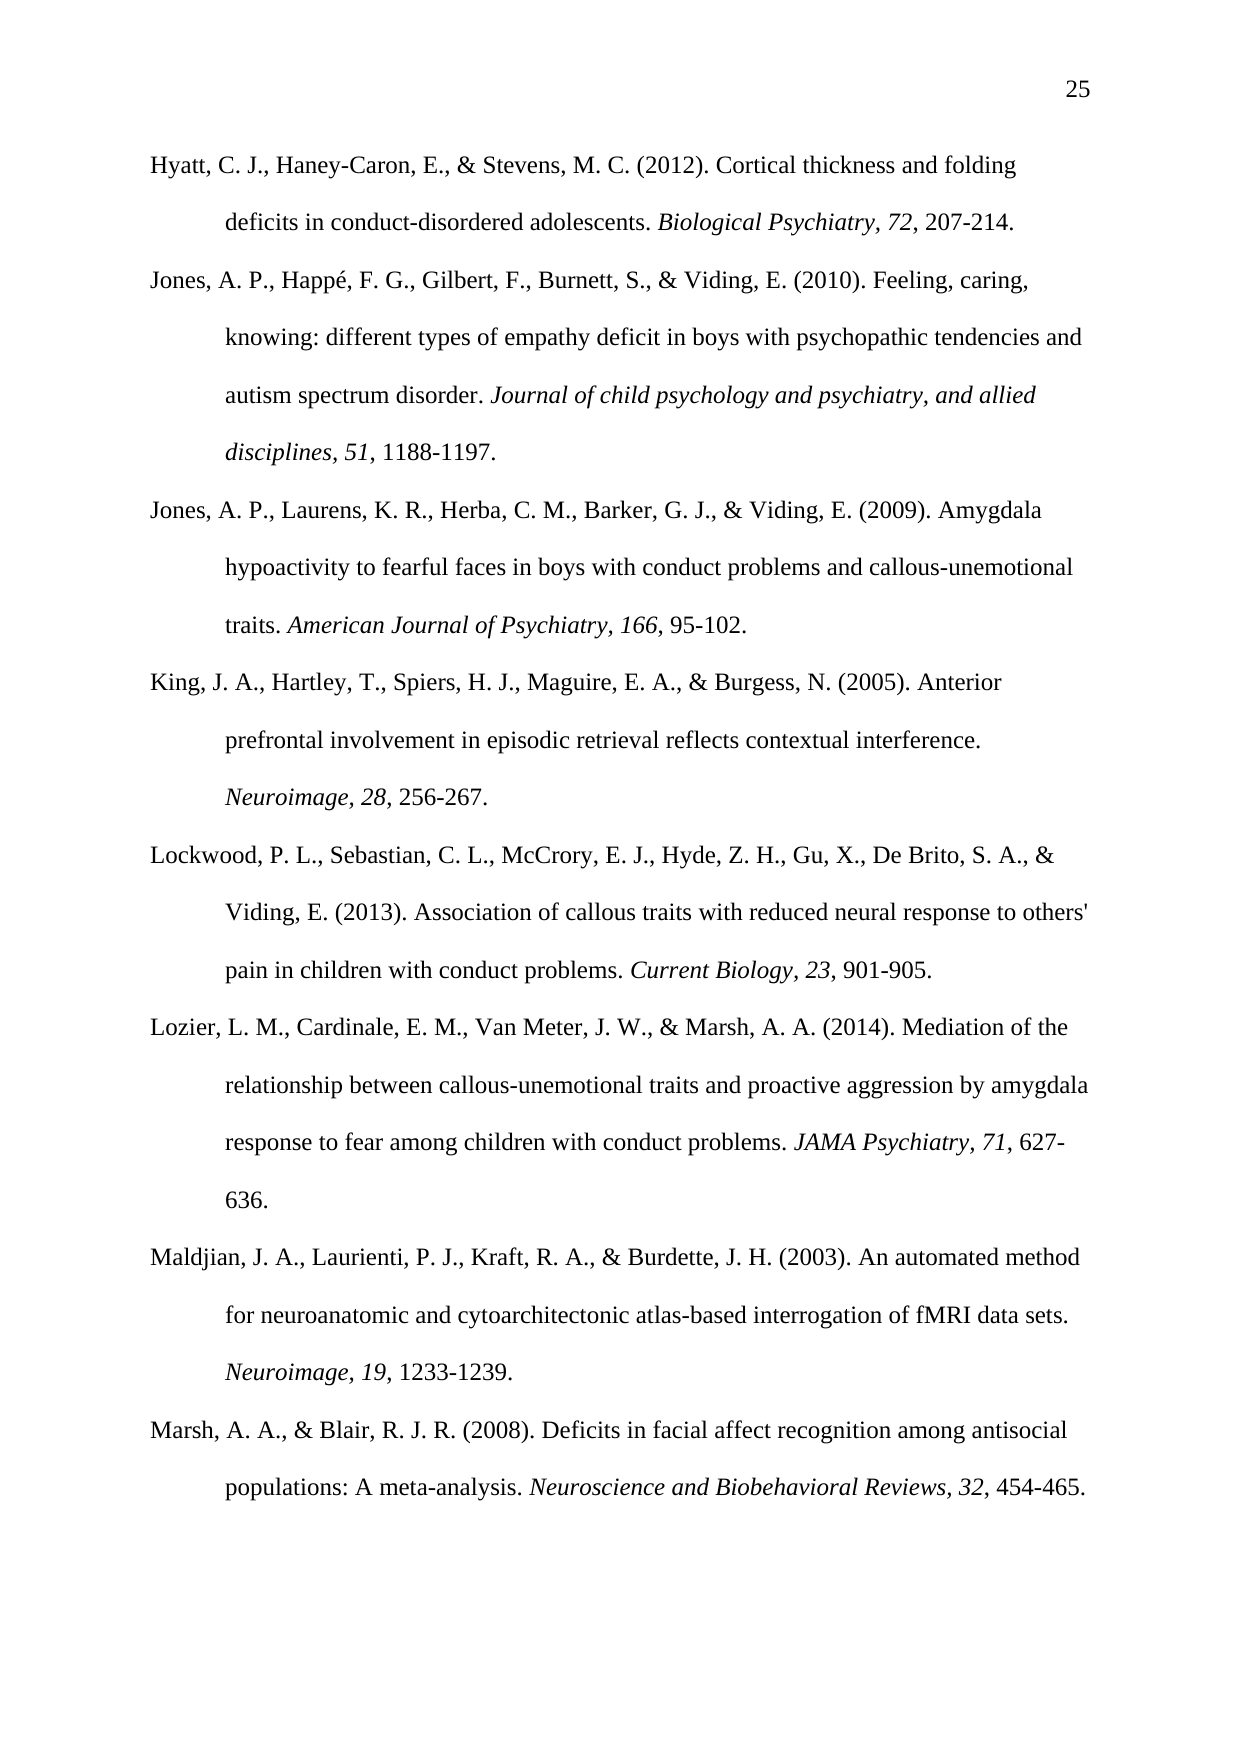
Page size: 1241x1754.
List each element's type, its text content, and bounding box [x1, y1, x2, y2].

text Jones, A. P., Happé, F. G., Gilbert, F., Burnett, S., & Viding, E. (2010). Feeling, caring, knowing: different types of empathy deficit in boys with psychopathic tendencies and autism spectrum disorder. Journal of child psychology and psychiatry, and allied disciplines, 51, 1188-1197. [150, 265, 1090, 466]
text Maldjian, J. A., Laurienti, P. J., Kraft, R. A., & Burdette, J. H. (2003). An automated method for neuroanatomic and cytoarchitectonic atlas-based interrogation of fMRI data sets. Neuroimage, 19, 1233-1239. [150, 1242, 1090, 1386]
text Lozier, L. M., Cardinale, E. M., Van Meter, J. W., & Marsh, A. A. (2014). Mediation of the relationship between callous-unemotional traits and proactive aggression by amygdala response to fear among children with conduct problems. JAMA Psychiatry, 71, 627-636. [150, 1012, 1090, 1214]
text Lockwood, P. L., Sebastian, C. L., McCrory, E. J., Hyde, Z. H., Gu, X., De Brito, S. A., & Viding, E. (2013). Association of callous traits with reduced neural response to others' pain in children with conduct problems. Current Biology, 23, 901-905. [150, 840, 1090, 984]
text King, J. A., Hartley, T., Spiers, H. J., Maguire, E. A., & Burgess, N. (2005). Anterior prefrontal involvement in episodic retrieval reflects contextual interference. Neuroimage, 28, 256-267. [150, 667, 1090, 811]
text Marsh, A. A., & Blair, R. J. R. (2008). Deficits in facial affect recognition among antisocial populations: A meta-analysis. Neuroscience and Biobehavioral Reviews, 32, 454-465. [150, 1415, 1090, 1501]
text Jones, A. P., Laurens, K. R., Herba, C. M., Barker, G. J., & Viding, E. (2009). Amygdala hypoactivity to fearful faces in boys with conduct problems and callous-unemotional traits. American Journal of Psychiatry, 166, 95-102. [150, 495, 1090, 639]
text Hyatt, C. J., Haney-Caron, E., & Stevens, M. C. (2012). Cortical thickness and folding deficits in conduct-disordered adolescents. Biological Psychiatry, 72, 207-214. [150, 150, 1090, 236]
